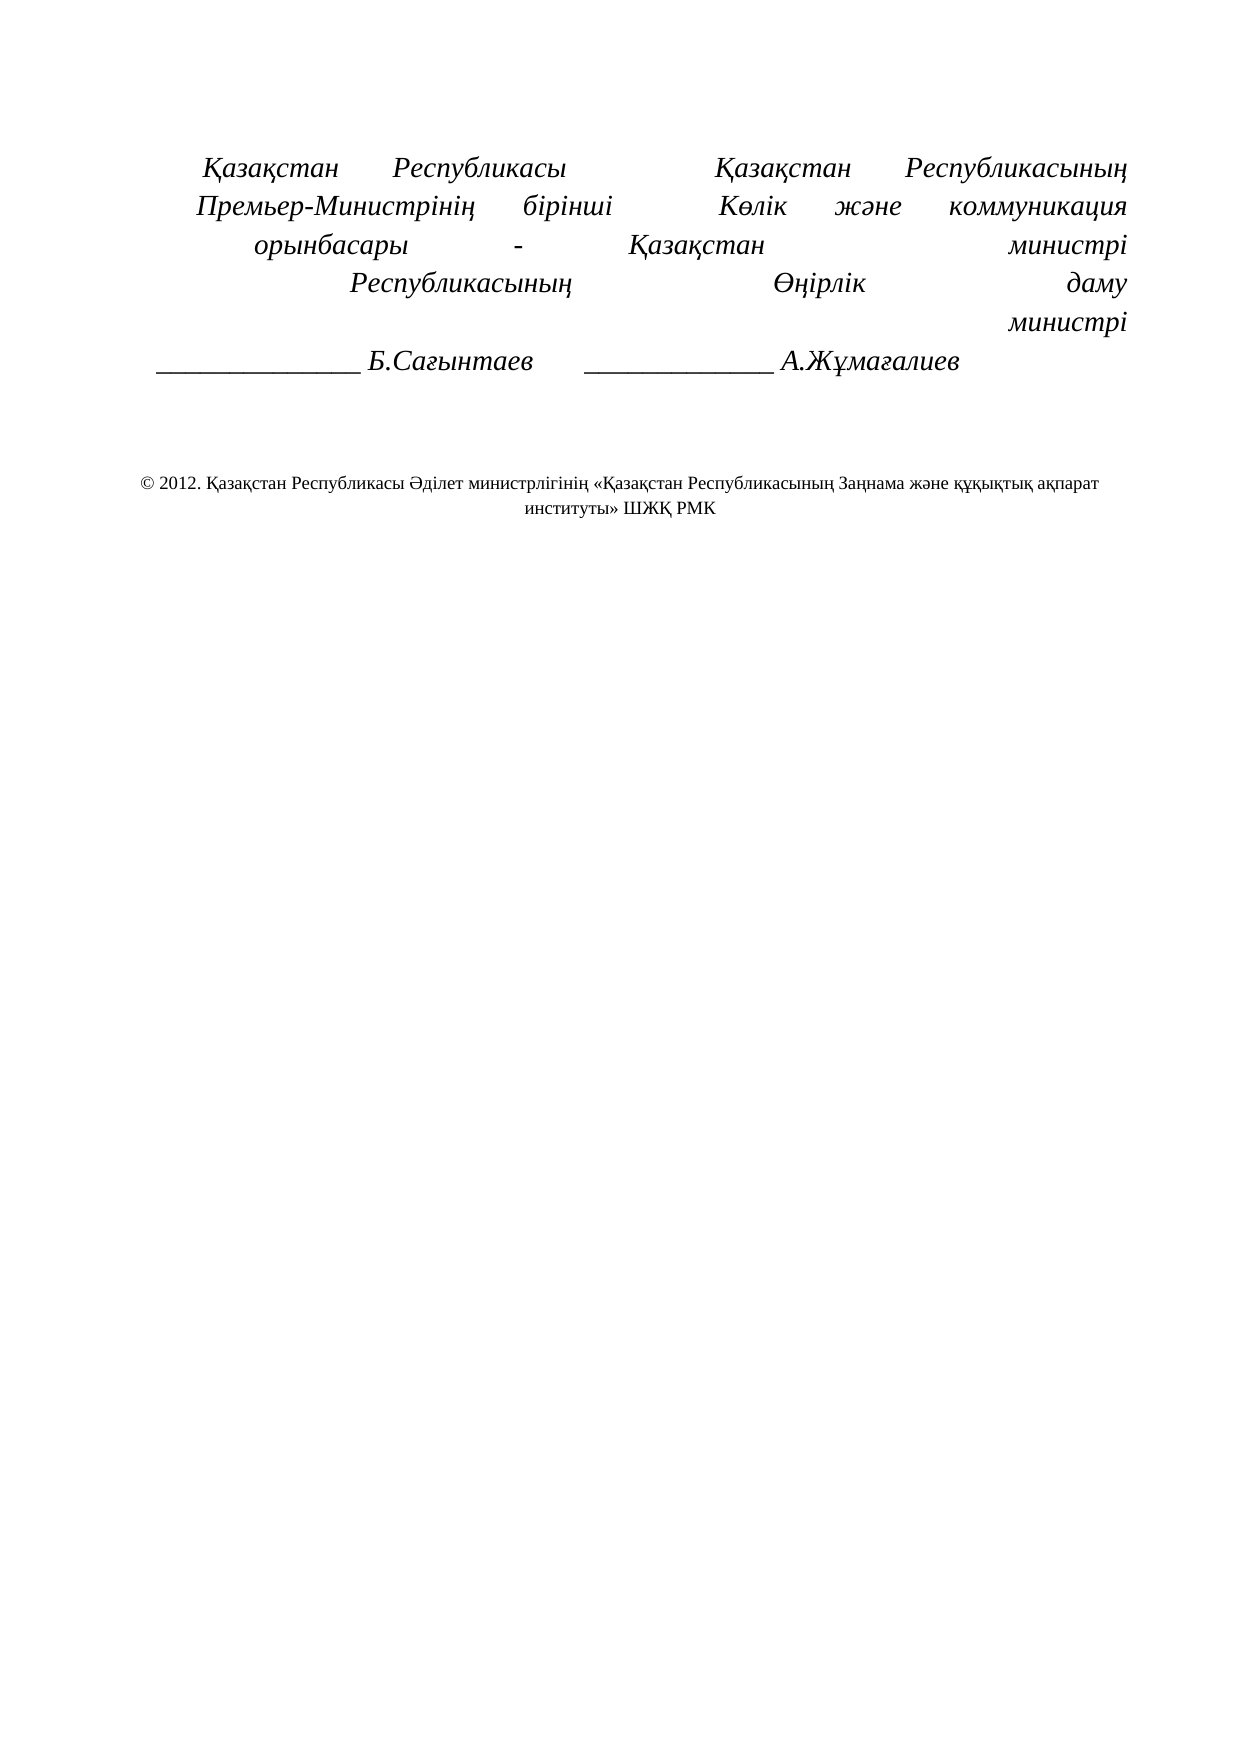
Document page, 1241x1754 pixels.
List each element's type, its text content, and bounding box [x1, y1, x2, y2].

text © 2012. Қазақстан Республикасы Әділет министрлігінің «Қазақстан Республикасының Заңнама және құқықтық ақпарат институты» ШЖҚ РМК [112, 472, 1128, 518]
text Қазақстан Республикасы Қазақстан Республикасының Премьер-Министрінің бірінші Көлік және коммуникация орынбасары - Қазақстан министрі Республикасының Өңірлік даму министрі ______________ Б.Сағынтаев _____________ А.Жұмағалиев [112, 150, 1128, 376]
